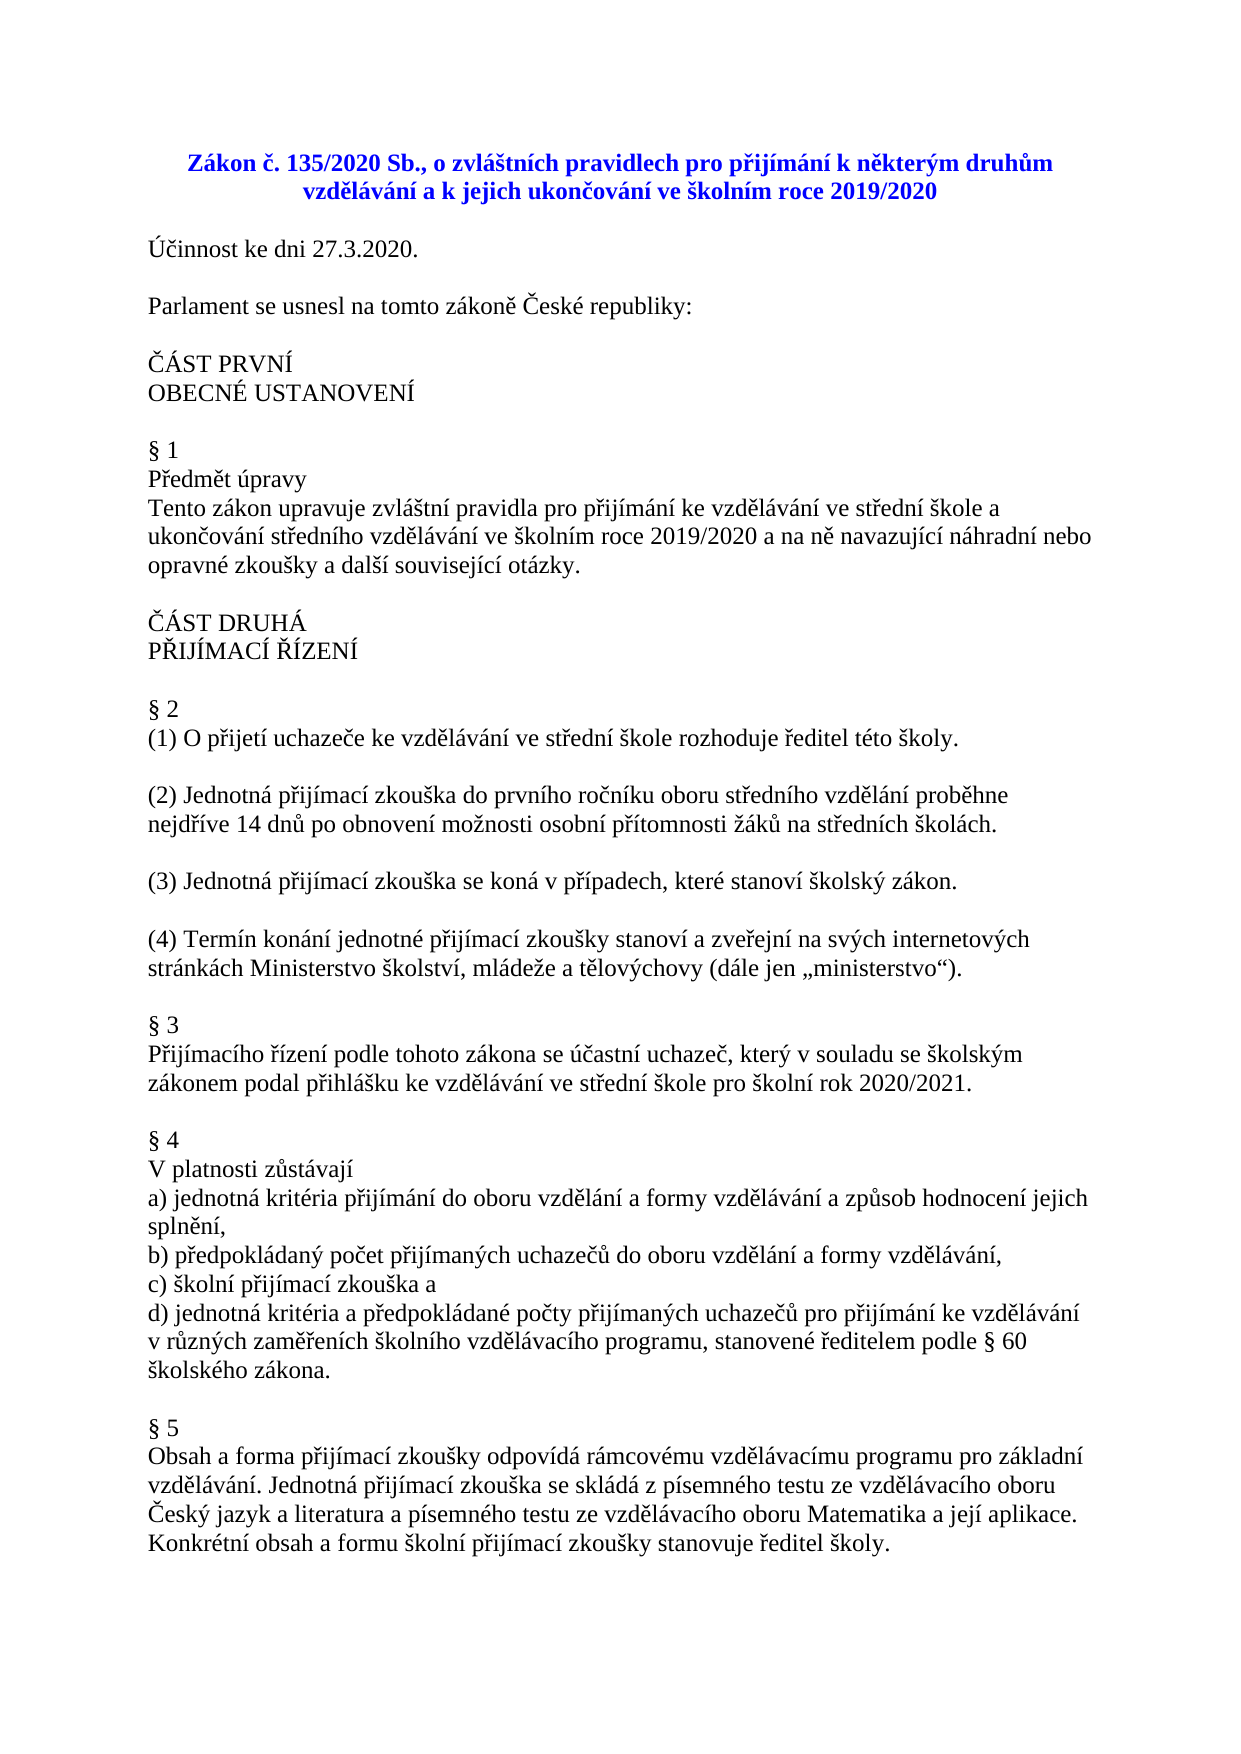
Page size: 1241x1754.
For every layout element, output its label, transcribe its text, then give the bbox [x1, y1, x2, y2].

text Účinnost ke dni 27.3.2020. [148, 234, 1093, 263]
text c) školní přijímací zkouška a [148, 1269, 1093, 1298]
text Zákon č. 135/2020 Sb., o zvláštních pravidlech pro přijímání k některým druhům vzdělávání a k jejich ukončování ve školním roce 2019/2020 [148, 148, 1093, 205]
text ČÁST PRVNÍ [148, 349, 1093, 378]
text (4) Termín konání jednotné přijímací zkoušky stanoví a zveřejní na svých internetových stránkách Ministerstvo školství, mládeže a tělovýchovy (dále jen „ministerstvo“). [148, 924, 1093, 981]
text (1) O přijetí uchazeče ke vzdělávání ve střední škole rozhoduje ředitel této školy. [148, 723, 1093, 751]
text OBECNÉ USTANOVENÍ [148, 378, 1093, 406]
text § 4 [148, 1125, 1093, 1154]
text a) jednotná kritéria přijímání do oboru vzdělání a formy vzdělávání a způsob hodnocení jejich splnění, [148, 1183, 1093, 1240]
text (2) Jednotná přijímací zkouška do prvního ročníku oboru středního vzdělání proběhne nejdříve 14 dnů po obnovení možnosti osobní přítomnosti žáků na středních školách. [148, 780, 1093, 838]
text V platnosti zůstávají [148, 1154, 1093, 1183]
text Tento zákon upravuje zvláštní pravidla pro přijímání ke vzdělávání ve střední škole a ukončování středního vzdělávání ve školním roce 2019/2020 a na ně navazující náhradní nebo opravné zkoušky a další související otázky. [148, 493, 1093, 579]
text d) jednotná kritéria a předpokládané počty přijímaných uchazečů pro přijímání ke vzdělávání v různých zaměřeních školního vzdělávacího programu, stanovené ředitelem podle § 60 školského zákona. [148, 1298, 1093, 1384]
text § 1 [148, 435, 1093, 464]
text Předmět úpravy [148, 464, 1093, 493]
text Parlament se usnesl na tomto zákoně České republiky: [148, 291, 1093, 320]
text PŘIJÍMACÍ ŘÍZENÍ [148, 636, 1093, 665]
text Obsah a forma přijímací zkoušky odpovídá rámcovému vzdělávacímu programu pro základní vzdělávání. Jednotná přijímací zkouška se skládá z písemného testu ze vzdělávacího oboru Český jazyk a literatura a písemného testu ze vzdělávacího oboru Matematika a její aplikace. Konkrétní obsah a formu školní přijímací zkoušky stanovuje ředitel školy. [148, 1441, 1093, 1556]
text Přijímacího řízení podle tohoto zákona se účastní uchazeč, který v souladu se školským zákonem podal přihlášku ke vzdělávání ve střední škole pro školní rok 2020/2021. [148, 1039, 1093, 1096]
text (3) Jednotná přijímací zkouška se koná v případech, které stanoví školský zákon. [148, 866, 1093, 895]
text b) předpokládaný počet přijímaných uchazečů do oboru vzdělání a formy vzdělávání, [148, 1240, 1093, 1269]
text § 5 [148, 1413, 1093, 1441]
text § 3 [148, 1010, 1093, 1039]
text § 2 [148, 694, 1093, 723]
text ČÁST DRUHÁ [148, 608, 1093, 636]
